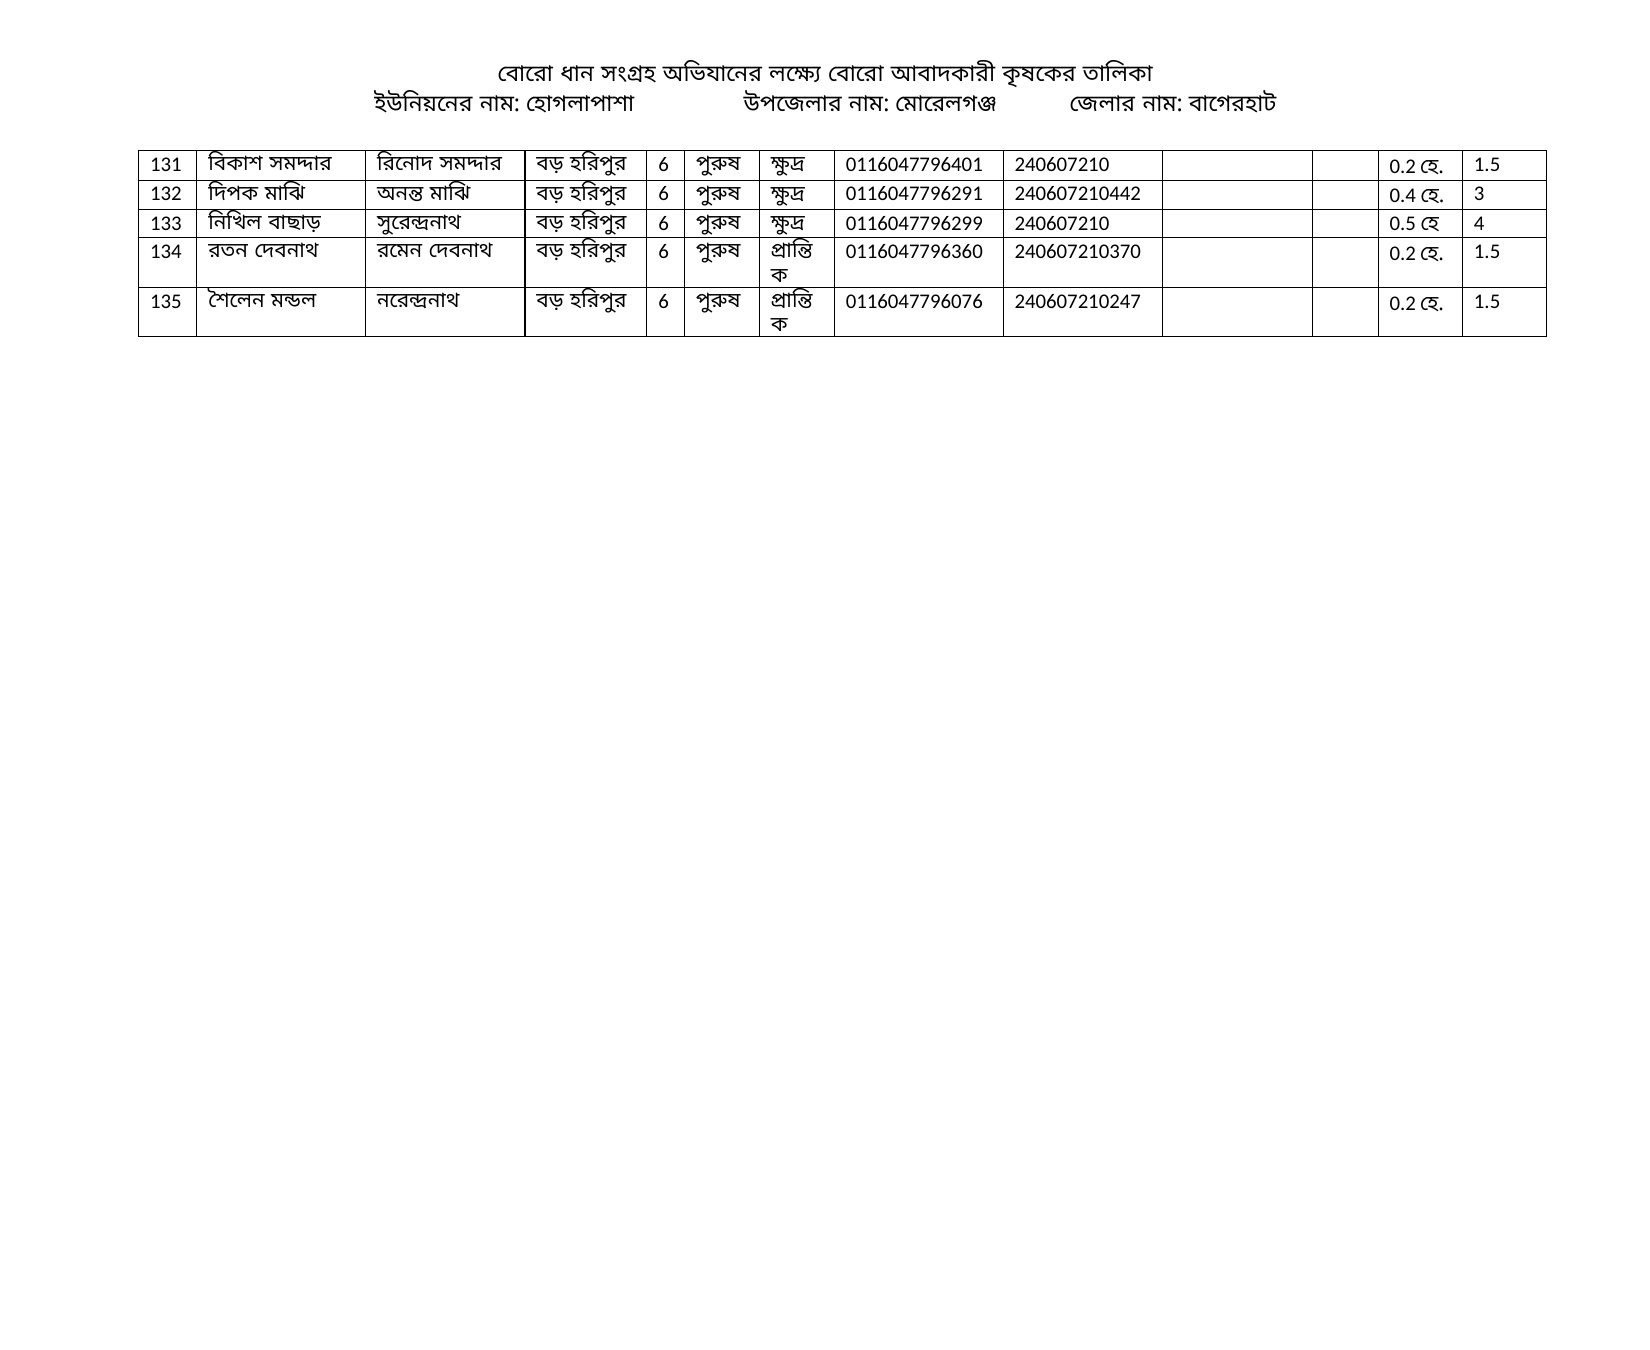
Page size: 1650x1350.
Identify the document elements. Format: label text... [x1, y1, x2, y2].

table_cell নিখিল বাছাড় [197, 210, 365, 237]
table_cell বড় হরিপুর [526, 210, 646, 237]
table_cell 131 [139, 151, 196, 179]
table_cell বড় হরিপুর [526, 151, 646, 179]
table_cell নরেন্দ্রনাথ [366, 288, 524, 336]
table_cell 240607210247 [1004, 288, 1162, 336]
table_cell 240607210 [1004, 151, 1162, 179]
table_cell 240607210442 [1004, 181, 1162, 209]
table_cell [1163, 238, 1312, 287]
table_cell ক্ষুদ্র [760, 210, 834, 237]
table_cell পুরুষ [685, 288, 759, 336]
table_cell [1313, 181, 1378, 209]
table_cell 133 [139, 210, 196, 237]
table_cell 135 [139, 288, 196, 336]
table_cell 132 [139, 181, 196, 209]
table_cell প্রান্তিক [760, 238, 834, 287]
table_cell ক্ষুদ্র [760, 181, 834, 209]
table_cell [1163, 181, 1312, 209]
table_cell 0116047796076 [835, 288, 1003, 336]
table_cell প্রান্তিক [760, 288, 834, 336]
table_cell 0116047796291 [835, 181, 1003, 209]
table_cell বড় হরিপুর [526, 288, 646, 336]
table_cell 1.5 [1463, 238, 1546, 287]
table_cell দিপক মাঝি [197, 181, 365, 209]
table_cell শৈলেন মন্ডল [197, 288, 365, 336]
table_cell রতন দেবনাথ [197, 238, 365, 287]
table_cell [1163, 210, 1312, 237]
table_cell 240607210 [1004, 210, 1162, 237]
table_cell 4 [1463, 210, 1546, 237]
table_cell [1163, 288, 1312, 336]
table_cell 0.2হে. [1379, 238, 1462, 287]
table_cell 1.5 [1463, 151, 1546, 179]
table_cell পুরুষ [685, 151, 759, 179]
table_cell অনন্ত মাঝি [366, 181, 524, 209]
table_cell 0.5 হে [1379, 210, 1462, 237]
table_cell রমেন দেবনাথ [366, 238, 524, 287]
table_cell বড় হরিপুর [526, 238, 646, 287]
table_cell 0116047796299 [835, 210, 1003, 237]
table_cell 1.5 [1463, 288, 1546, 336]
table_cell বড় হরিপুর [526, 181, 646, 209]
table_cell সুরেন্দ্রনাথ [366, 210, 524, 237]
table_cell 0.4 হে. [1379, 181, 1462, 209]
table_cell [1313, 210, 1378, 237]
table_cell বিকাশ সমদ্দার [197, 151, 365, 179]
table_cell রিনোদ সমদ্দার [366, 151, 524, 179]
table_cell 6 [647, 210, 684, 237]
table_cell 6 [647, 238, 684, 287]
table_cell 3 [1463, 181, 1546, 209]
table_cell পুরুষ [685, 181, 759, 209]
table_cell 0.2হে. [1379, 151, 1462, 179]
table_cell [1163, 151, 1312, 179]
table_cell [1313, 238, 1378, 287]
table_cell 0116047796360 [835, 238, 1003, 287]
table_cell 134 [139, 238, 196, 287]
table_cell 240607210370 [1004, 238, 1162, 287]
table_cell 0116047796401 [835, 151, 1003, 179]
table_cell 6 [647, 151, 684, 179]
table_cell ক্ষুদ্র [760, 151, 834, 179]
table_cell 6 [647, 181, 684, 209]
table_cell 6 [647, 288, 684, 336]
table_cell পুরুষ [685, 238, 759, 287]
table_cell [1313, 288, 1378, 336]
table_cell পুরুষ [685, 210, 759, 237]
table_cell [1313, 151, 1378, 179]
table_cell 0.2হে. [1379, 288, 1462, 336]
